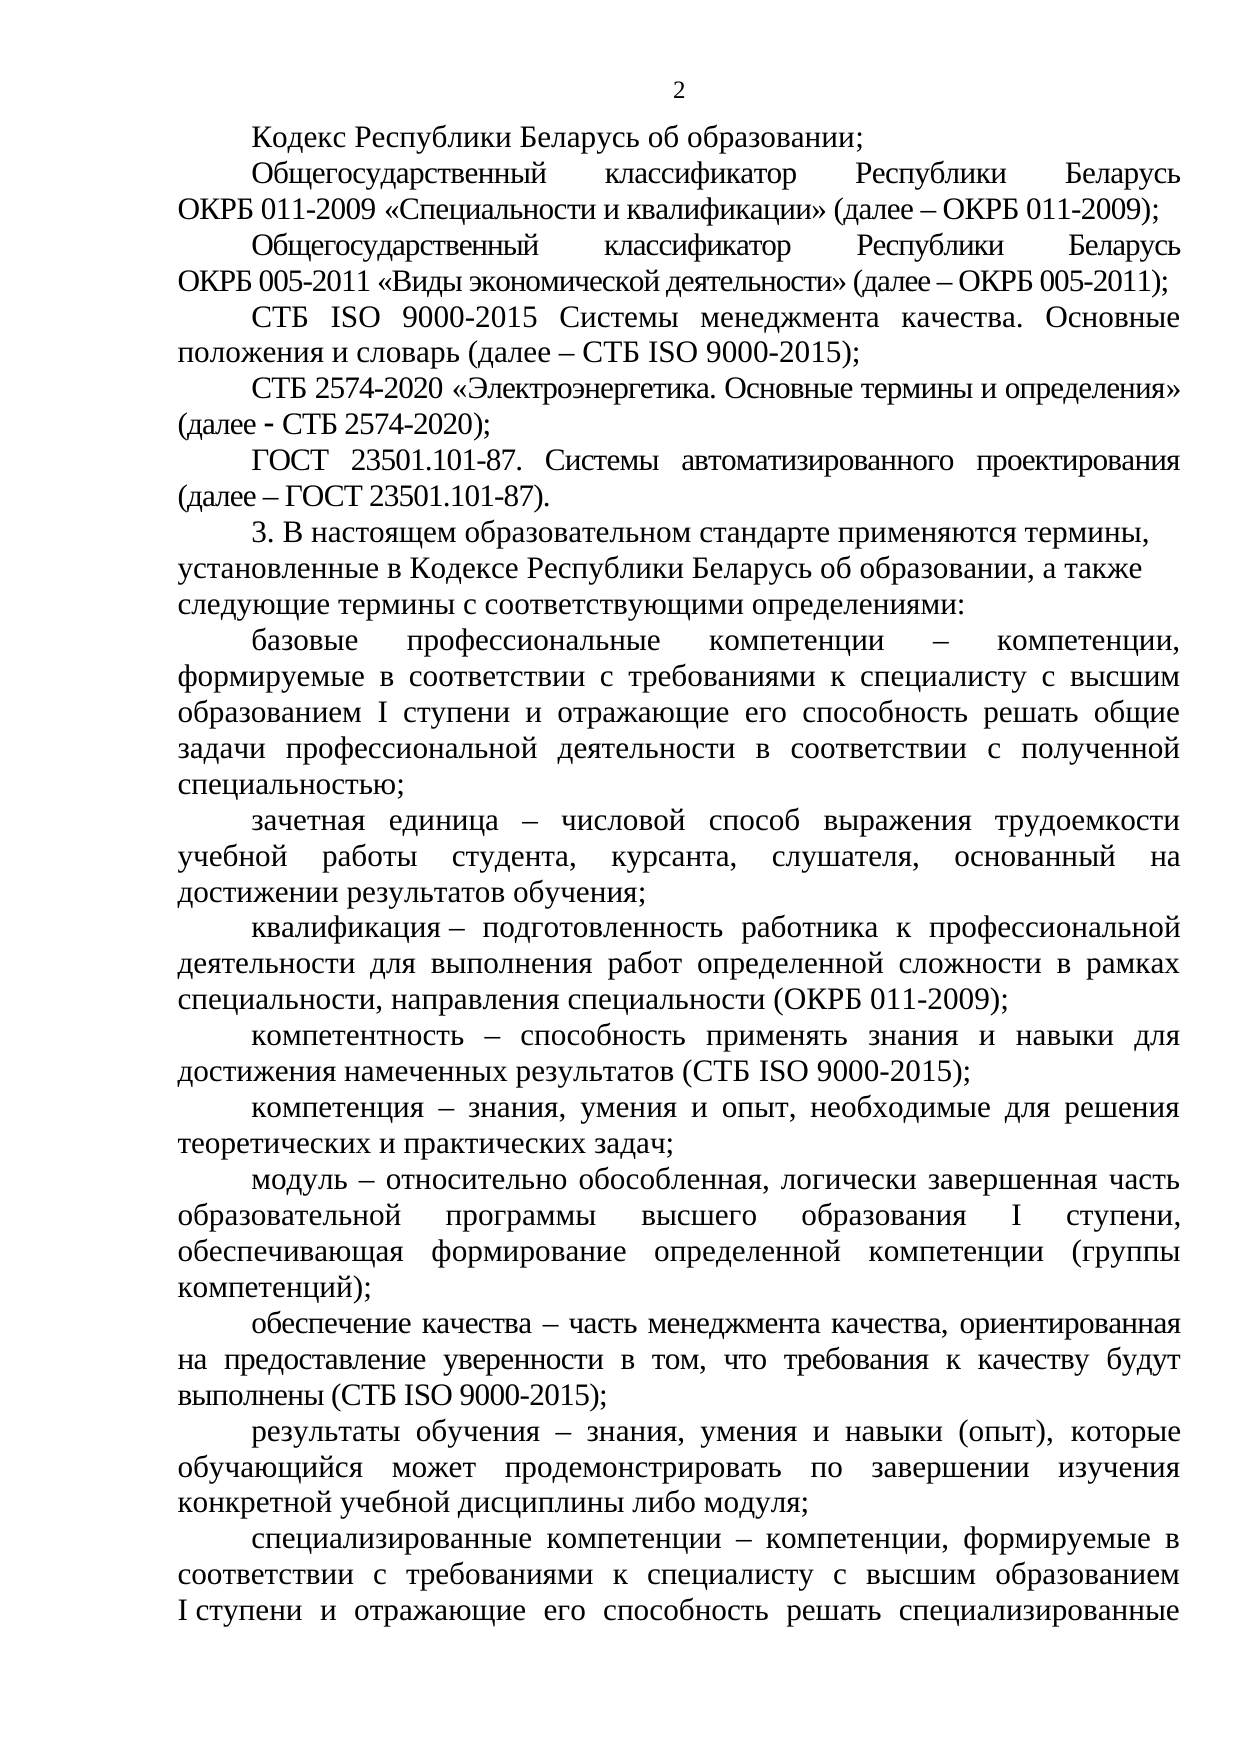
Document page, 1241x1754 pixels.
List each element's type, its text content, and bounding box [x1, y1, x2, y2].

text Кодекс Республики Беларусь об образовании; [177, 118, 1181, 154]
text результаты обучения – знания, умения и навыки (опыт), которые обучающийся может продемонстрировать по завершении изучения конкретной учебной дисциплины либо модуля; [177, 1412, 1181, 1520]
text Общегосударственный классификатор Республики Беларусь ОКРБ 005-2011 «Виды экономической деятельности» (далее – ОКРБ 005-2011); [177, 226, 1181, 298]
text обеспечение качества – часть менеджмента качества, ориентированная на предоставление уверенности в том, что требования к качеству будут выполнены (СТБ ISO 9000-2015); [177, 1304, 1181, 1412]
text компетенция – знания, умения и опыт, необходимые для решения теоретических и практических задач; [177, 1088, 1181, 1160]
text компетентность – способность применять знания и навыки для достижения намеченных результатов (СТБ ISO 9000-2015); [177, 1017, 1181, 1088]
text Общегосударственный классификатор Республики Беларусь ОКРБ 011-2009 «Специальности и квалификации» (далее – ОКРБ 011-2009); [177, 154, 1181, 226]
text СТБ 2574-2020 «Электроэнергетика. Основные термины и определения» (далее СТБ 2574-2020); [177, 370, 1181, 442]
text базовые профессиональные компетенции – компетенции, формируемые в соответствии с требованиями к специалисту с высшим образованием I ступени и отражающие его способность решать общие задачи профессиональной деятельности в соответствии с полученной специальностью; [177, 621, 1181, 801]
text зачетная единица – числовой способ выражения трудоемкости учебной работы студента, курсанта, слушателя, основанный на достижении результатов обучения; [177, 801, 1181, 909]
text модуль – относительно обособленная, логически завершенная часть образовательной программы высшего образования I ступени, обеспечивающая формирование определенной компетенции (группы компетенций); [177, 1160, 1181, 1304]
text ГОСТ 23501.101-87. Системы автоматизированного проектирования (далее – ГОСТ 23501.101-87). [177, 442, 1181, 513]
text 3. В настоящем образовательном стандарте применяются термины, установленные в Кодексе Республики Беларусь об образовании, а также следующие термины с соответствующими определениями: [177, 513, 1181, 621]
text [177, 1520, 1181, 1627]
text квалификация – подготовленность работника к профессиональной деятельности для выполнения работ определенной сложности в рамках специальности, направления специальности (ОКРБ 011-2009); [177, 909, 1181, 1017]
text СТБ ISO 9000-2015 Системы менеджмента качества. Основные положения и словарь (далее – СТБ ISО 9000-2015); [177, 298, 1181, 370]
